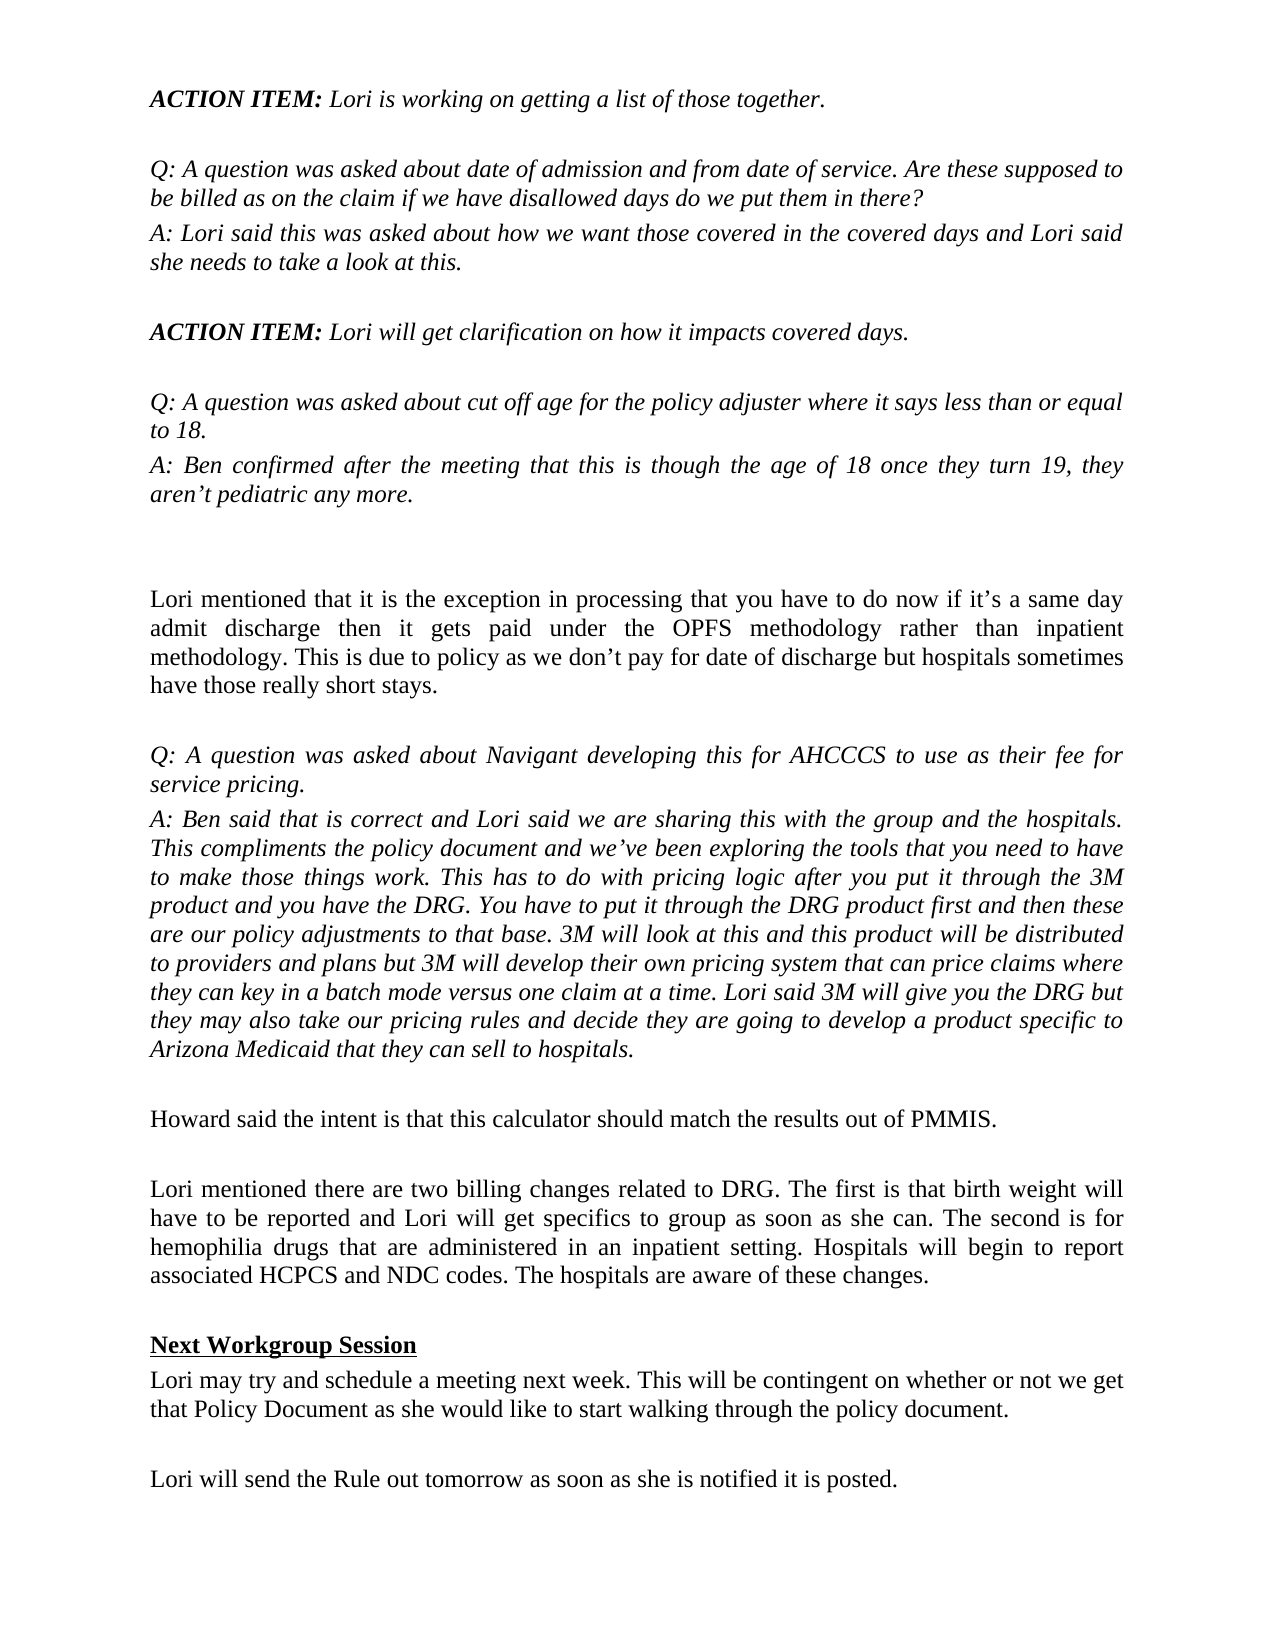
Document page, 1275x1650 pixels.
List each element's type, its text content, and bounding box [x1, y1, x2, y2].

text ACTION ITEM: Lori is working on getting a list of those together. [150, 84, 1125, 113]
text A: Lori said this was asked about how we want those covered in the covered days and Lori said she needs to take a look at this. [150, 218, 1125, 276]
text Q: A question was asked about cut off age for the policy adjuster where it says less than or equal to 18. [150, 387, 1125, 444]
text Q: A question was asked about date of admission and from date of service. Are these supposed to be billed as on the claim if we have disallowed days do we put them in there? [150, 154, 1125, 212]
text Next Workgroup Session [150, 1331, 1125, 1359]
text A: Ben said that is correct and Lori said we are sharing this with the group and the hospitals. This compliments the policy document and we’ve been exploring the tools that you need to have to make those things work. This has to do with pricing logic after you put it through the 3M product and you have the DRG. You have to put it through the DRG product first and then these are our policy adjustments to that base. 3M will look at this and this product will be distributed to providers and plans but 3M will develop their own pricing system that can price claims where they can key in a batch mode versus one claim at a time. Lori said 3M will give you the DRG but they may also take our pricing rules and decide they are going to develop a product specific to Arizona Medicaid that they can sell to hospitals. [150, 804, 1125, 1063]
text Howard said the intent is that this calculator should match the results out of PMMIS. [150, 1104, 1125, 1133]
text Lori mentioned there are two billing changes related to DRG. The first is that birth weight will have to be reported and Lori will get specifics to group as soon as she can. The second is for hemophilia drugs that are administered in an inpatient setting. Hospitals will begin to report associated HCPCS and NDC codes. The hospitals are aware of these changes. [150, 1174, 1125, 1289]
text Lori may try and schedule a meeting next week. This will be contingent on whether or not we get that Policy Document as she would like to start walking through the policy document. [150, 1366, 1125, 1423]
text Lori mentioned that it is the exception in processing that you have to do now if it’s a same day admit discharge then it gets paid under the OPFS methodology rather than inpatient methodology. This is due to policy as we don’t pay for date of discharge but hospitals sometimes have those really short stays. [150, 584, 1125, 699]
text A: Ben confirmed after the meeting that this is though the age of 18 once they turn 19, they aren’t pediatric any more. [150, 451, 1125, 508]
text ACTION ITEM: Lori will get clarification on how it impacts covered days. [150, 317, 1125, 346]
text Q: A question was asked about Navigant developing this for AHCCCS to use as their fee for service pricing. [150, 741, 1125, 798]
text Lori will send the Rule out tomorrow as soon as she is notified it is posted. [150, 1464, 1125, 1493]
